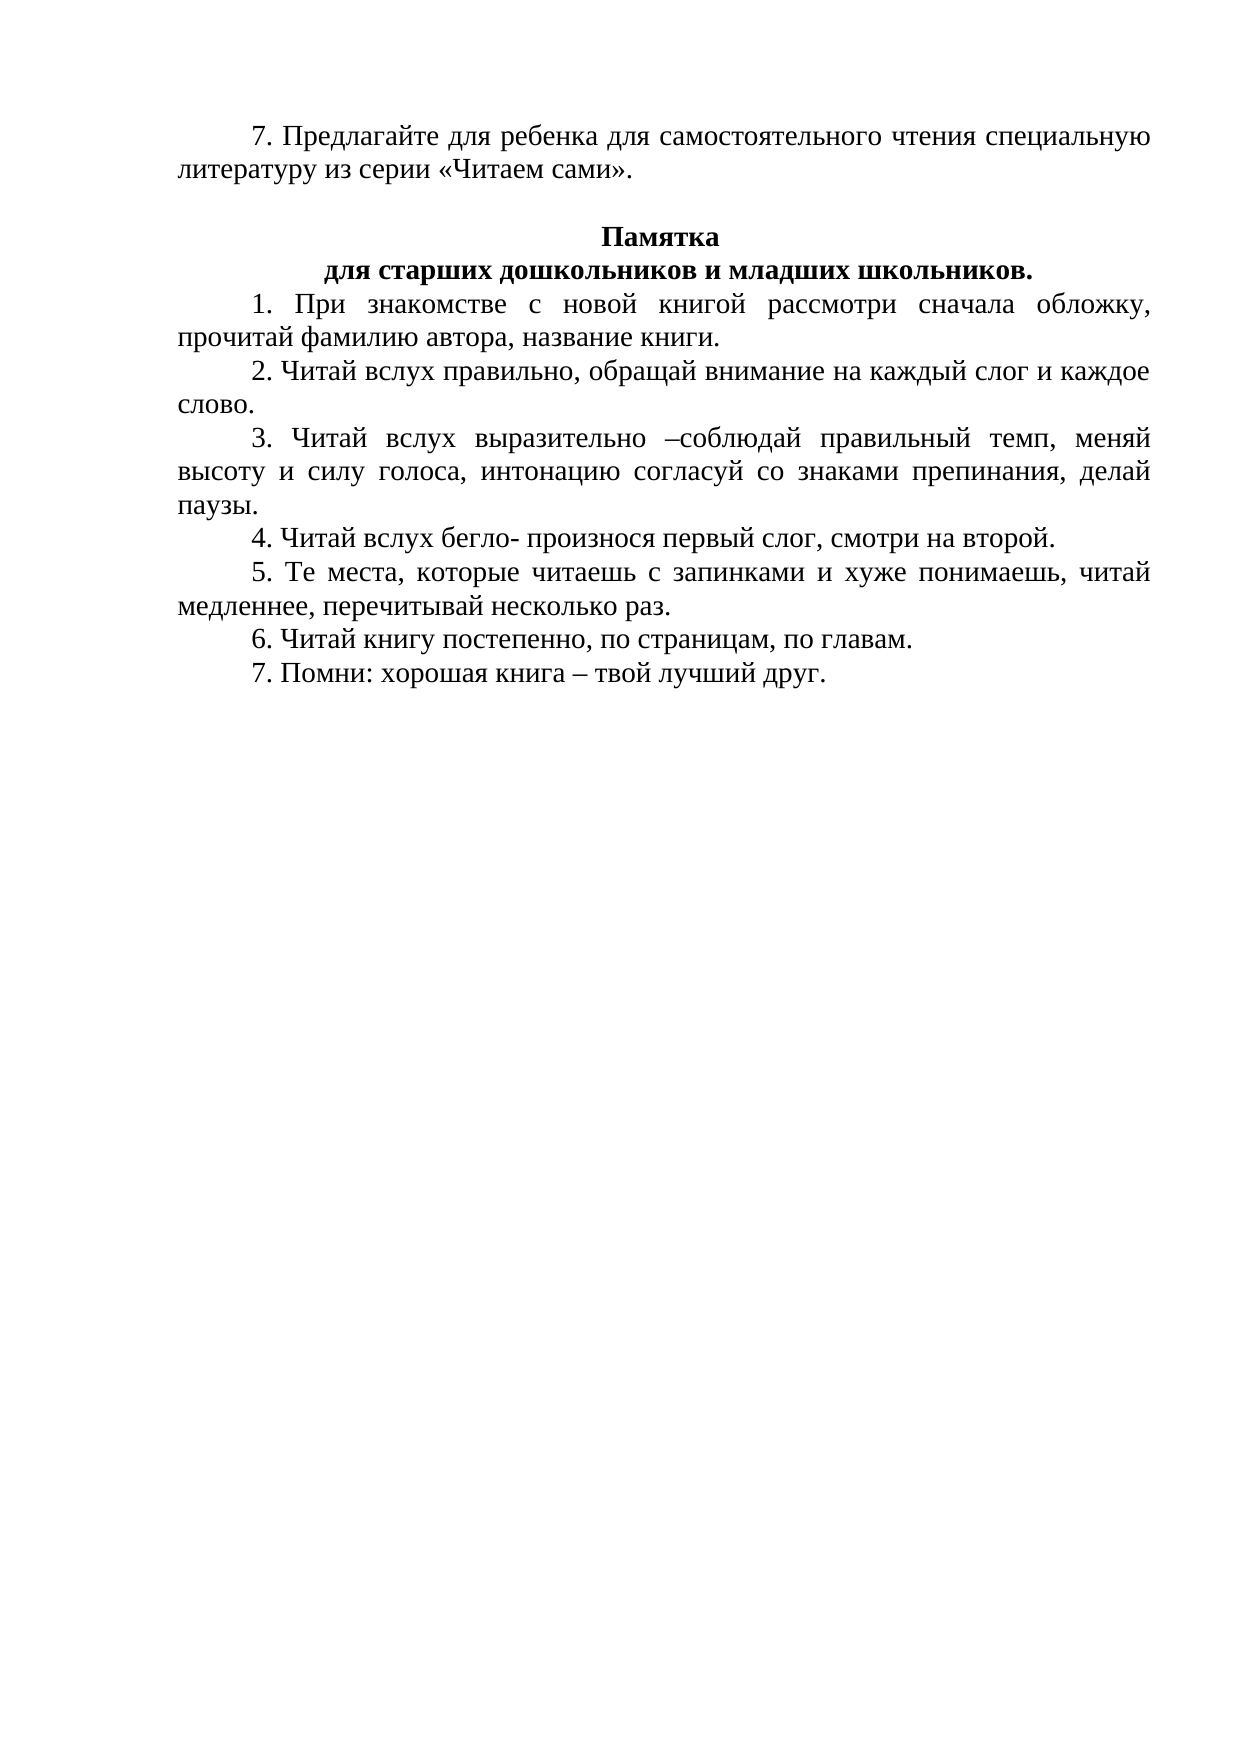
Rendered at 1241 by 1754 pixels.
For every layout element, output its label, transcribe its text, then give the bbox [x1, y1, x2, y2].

text 7. Помни: хорошая книга – твой лучший друг. [177, 655, 1152, 688]
text 6. Читай книгу постепенно, по страницам, по главам. [177, 621, 1152, 655]
text 5. Те места, которые читаешь с запинками и хуже понимаешь, читай медленнее, перечитывай несколько раз. [177, 554, 1152, 621]
text 2. Читай вслух правильно, обращай внимание на каждый слог и каждое слово. [177, 353, 1152, 420]
text 3. Читай вслух выразительно –соблюдай правильный темп, меняй высоту и силу голоса, интонацию согласуй со знаками препинания, делай паузы. [177, 420, 1152, 521]
text 1. При знакомстве с новой книгой рассмотри сначала обложку, прочитай фамилию автора, название книги. [177, 286, 1152, 353]
text 4. Читай вслух бегло- произнося первый слог, смотри на второй. [177, 521, 1152, 554]
text Памятка [177, 219, 1152, 252]
text 7. Предлагайте для ребенка для самостоятельного чтения специальную литературу из серии «Читаем сами». [177, 118, 1152, 185]
text для старших дошкольников и младших школьников. [177, 252, 1152, 286]
